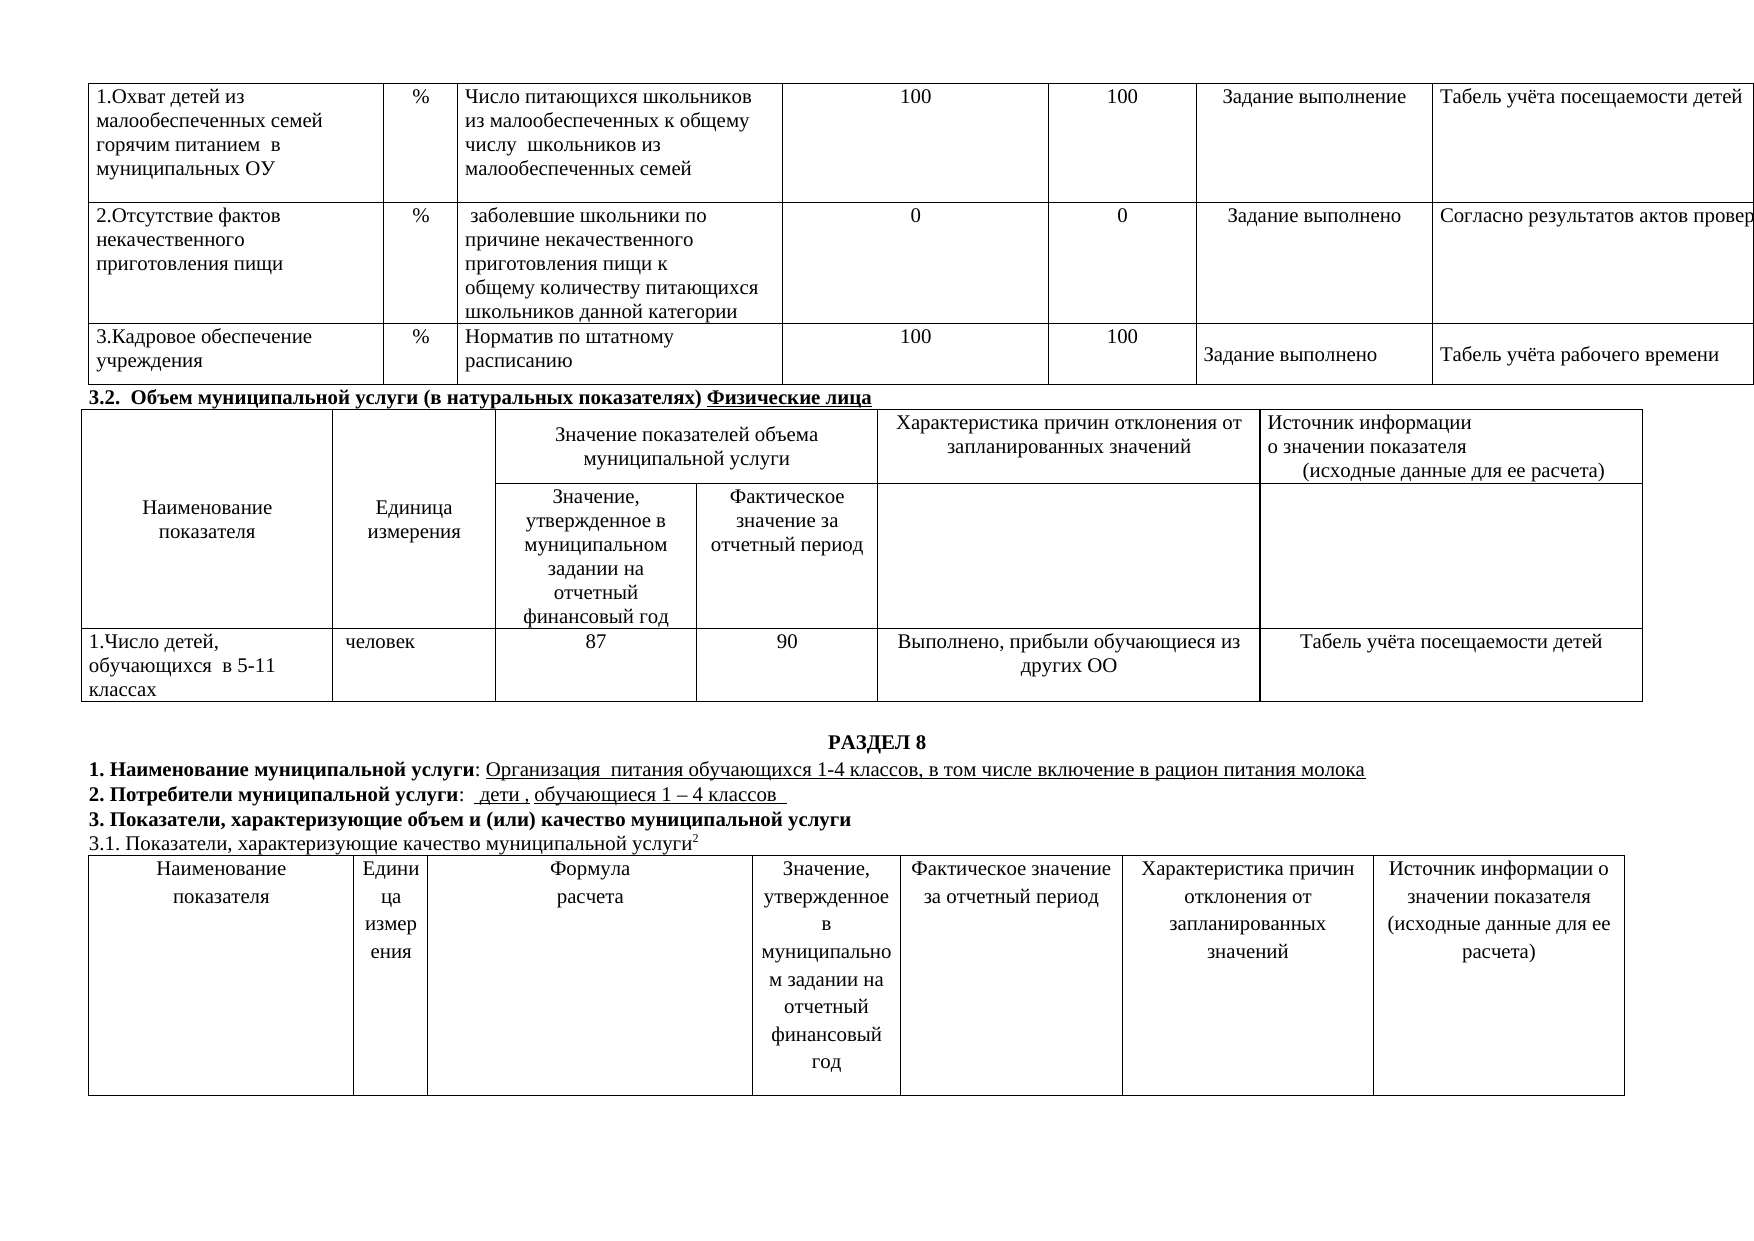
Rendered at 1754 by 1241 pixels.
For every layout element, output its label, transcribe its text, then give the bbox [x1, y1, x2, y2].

table_cell 100 [1049, 324, 1196, 384]
table_header Значение, утвержденное в муниципальном задании на отчетный финансовый год [753, 856, 900, 1095]
table_cell Число питающихся школьников из малообеспеченных к общему числу школьников из малообеспеченных семей [458, 84, 782, 202]
table_cell Задание выполнено [1197, 324, 1432, 384]
table_cell Табель учёта рабочего времени [1433, 324, 1753, 384]
table_header Фактическое значение за отчетный период [901, 856, 1122, 1095]
table_cell Задание выполнено [1197, 203, 1432, 323]
table_header Единица измерения [354, 856, 427, 1095]
table_cell Норматив по штатному расписанию [458, 324, 782, 384]
table_cell 0 [1049, 203, 1196, 323]
table_cell 87 [496, 629, 696, 701]
table_cell 3.Кадровое обеспечение учреждения [89, 324, 383, 384]
table_cell 90 [697, 629, 877, 701]
table_header Единица измерения [333, 410, 495, 628]
text 3.2. Объем муниципальной услуги (в натуральных показателях) Физические лица [89, 385, 1665, 409]
table_header Источник информации о значении показателя (исходные данные для ее расчета) [1261, 410, 1642, 482]
table_cell 100 [783, 324, 1048, 384]
table_cell Выполнено, прибыли обучающиеся из других ОО [878, 629, 1259, 701]
table_header Характеристика причин отклонения от запланированных значений [1123, 856, 1373, 1095]
table_cell 100 [1049, 84, 1196, 202]
table_cell 0 [783, 203, 1048, 323]
table_cell Задание выполнение [1197, 84, 1432, 202]
table_cell Табель учёта посещаемости детей [1261, 629, 1642, 701]
text 2. Потребители муниципальной услуги: дети , обучающиеся 1 – 4 классов [89, 781, 1665, 807]
table_cell % [384, 203, 457, 323]
table_header Значение показателей объема муниципальной услуги [496, 410, 877, 482]
table_cell человек [333, 629, 495, 701]
table_cell [1261, 484, 1642, 628]
table_cell Фактическое значение за отчетный период [697, 484, 877, 628]
text РАЗДЕЛ 8 [89, 730, 1665, 754]
text 1. Наименование муниципальной услуги: Организация питания обучающихся 1-4 классов, в том числе включение в рацион питания молока [89, 757, 1665, 781]
table_cell Согласно результатов актов проверок и журнала учёта [1433, 203, 1753, 323]
table_cell % [384, 84, 457, 202]
table_header Наименование показателя [89, 856, 353, 1095]
table_cell 100 [783, 84, 1048, 202]
table_cell 1.Охват детей из малообеспеченных семей горячим питанием в муниципальных ОУ [89, 84, 383, 202]
table_cell Значение, утвержденное в муниципальном задании на отчетный финансовый год [496, 484, 696, 628]
table_cell Табель учёта посещаемости детей [1433, 84, 1753, 202]
text 3. Показатели, характеризующие объем и (или) качество муниципальной услуги [89, 807, 1665, 831]
table_cell [878, 484, 1259, 628]
table_cell % [384, 324, 457, 384]
table_header Источник информации о значении показателя (исходные данные для ее расчета) [1374, 856, 1624, 1095]
table_cell 1.Число детей, обучающихся в 5-11 классах [82, 629, 332, 701]
table_cell 2.Отсутствие фактов некачественного приготовления пищи [89, 203, 383, 323]
text 3.1. Показатели, характеризующие качество муниципальной услуги2 [89, 831, 1665, 855]
table_header Характеристика причин отклонения от запланированных значений [878, 410, 1259, 482]
table_header Формула расчета [428, 856, 752, 1095]
table_header Наименование показателя [82, 410, 332, 628]
table_cell заболевшие школьники по причине некачественного приготовления пищи к общему количеству питающихся школьников данной категории [458, 203, 782, 323]
